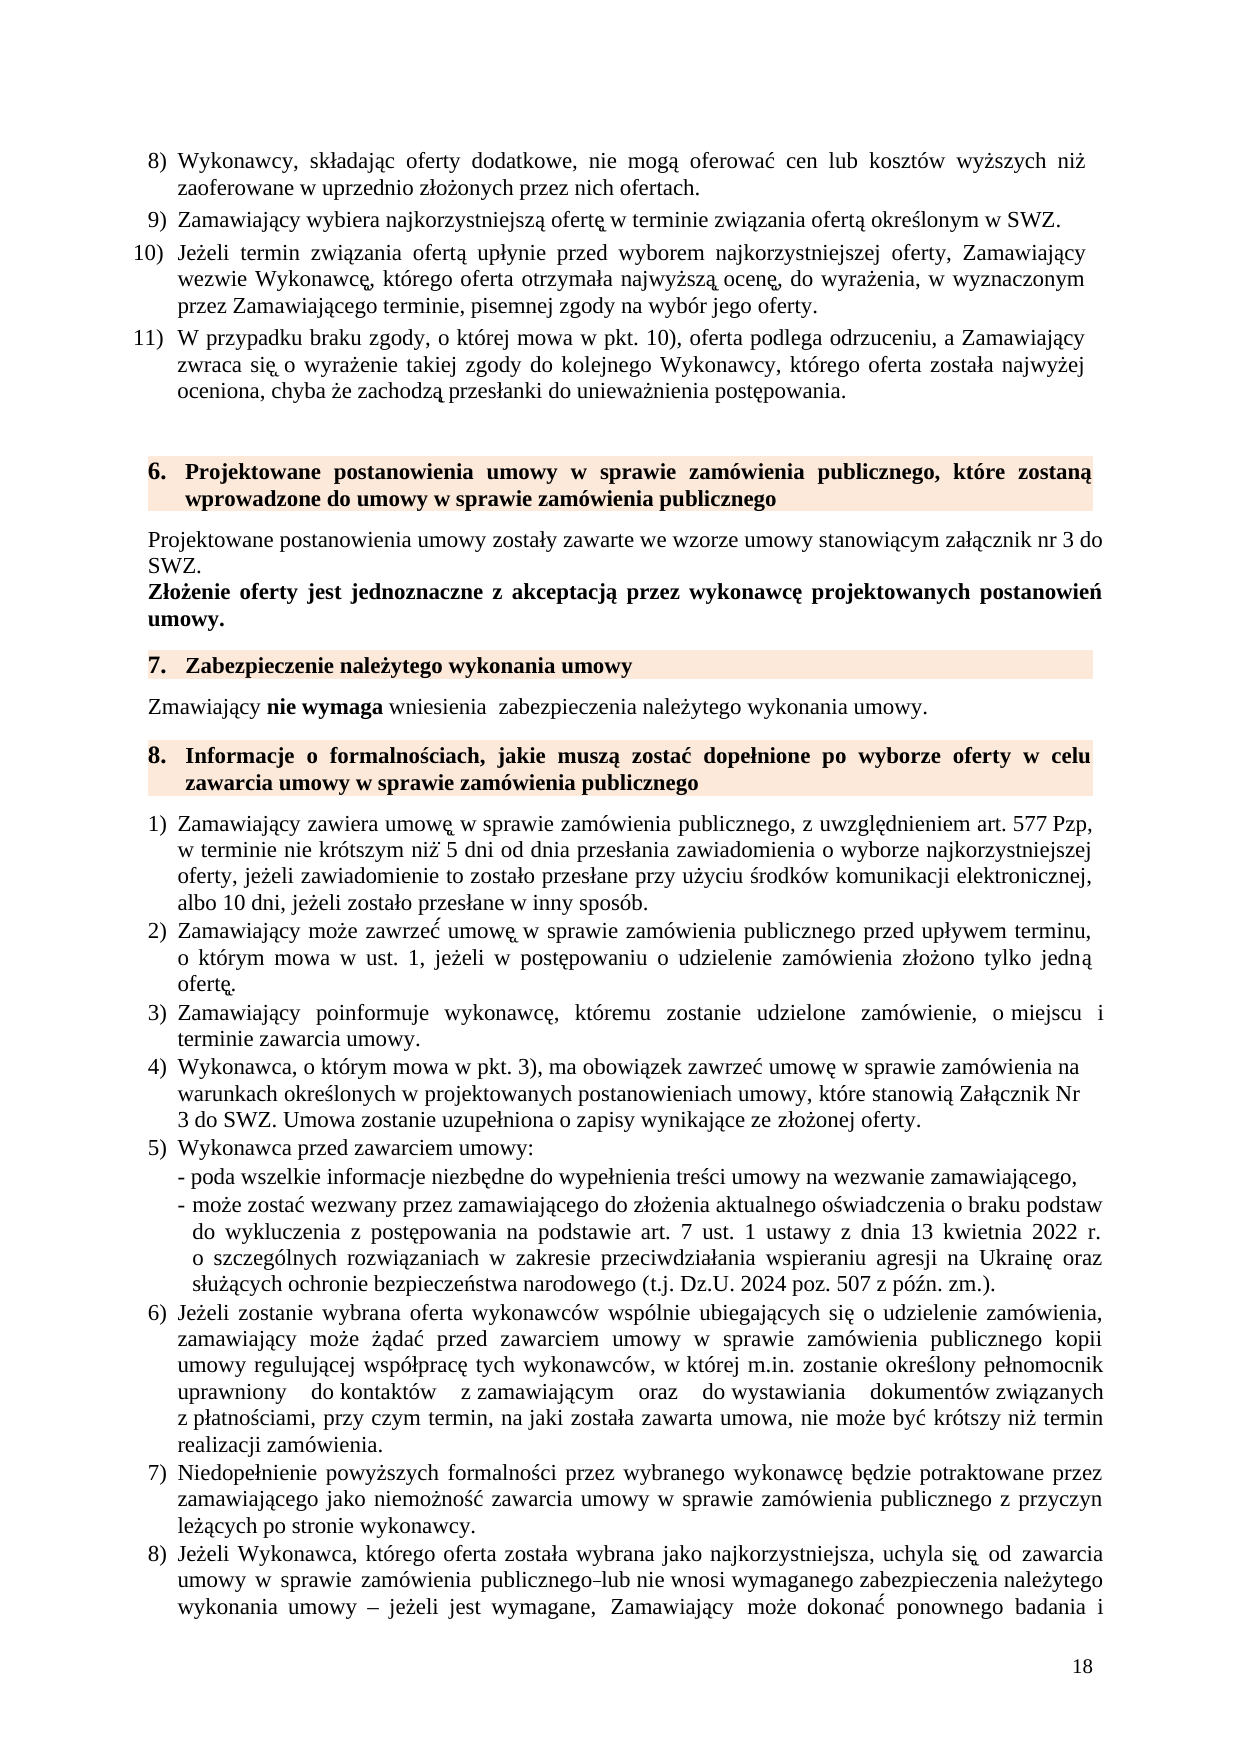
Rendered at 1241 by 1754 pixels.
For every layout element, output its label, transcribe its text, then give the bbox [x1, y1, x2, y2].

list Wykonawcy, składając oferty dodatkowe, nie mogą oferować cen lub kosztów wyższych niż zaoferowane w uprzednio złożonych przez nich ofertach. [148, 148, 1087, 200]
list Projektowane postanowienia umowy w sprawie zamówienia publicznego, które zostaną wprowadzone do umowy w sprawie zamówienia publicznego [148, 456, 1093, 511]
text Projektowane postanowienia umowy zostały zawarte we wzorze umowy stanowiącym załącznik nr 3 do SWZ. [148, 511, 1104, 578]
list Zamawiający wybiera najkorzystniejszą ofertę̨ w terminie związania ofertą określonym w SWZ. [148, 207, 1087, 233]
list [148, 1540, 1104, 1619]
list Wykonawca przed zawarciem umowy: [148, 1134, 1104, 1161]
list W przypadku braku zgody, o której mowa w pkt. 10), oferta podlega odrzuceniu, a Zamawiający zwraca się̨ o wyrażenie takiej zgody do kolejnego Wykonawcy, którego oferta została najwyżej oceniona, chyba że zachodzą̨ przesłanki do unieważnienia postępowania. [133, 324, 1087, 403]
list Informacje o formalnościach, jakie muszą zostać dopełnione po wyborze oferty w celu zawarcia umowy w sprawie zamówienia publicznego [148, 740, 1093, 796]
text Zmawiający nie wymaga wniesienia zabezpieczenia należytego wykonania umowy. [148, 693, 1104, 720]
list Wykonawca, o którym mowa w pkt. 3), ma obowiązek zawrzeć umowę w sprawie zamówienia na warunkach określonych w projektowanych postanowieniach umowy, które stanowią Załącznik Nr 3 do SWZ. Umowa zostanie uzupełniona o zapisy wynikające ze złożonej oferty. [148, 1053, 1081, 1132]
list Zamawiający zawiera umowę̨ w sprawie zamówienia publicznego, z uwzględnieniem art. 577 Pzp, w terminie nie krótszym niż̇ 5 dni od dnia przesłania zawiadomienia o wyborze najkorzystniejszej oferty, jeżeli zawiadomienie to zostało przesłane przy użyciu środków komunikacji elektronicznej, albo 10 dni, jeżeli zostało przesłane w inny sposób. [148, 810, 1093, 915]
list Niedopełnienie powyższych formalności przez wybranego wykonawcę będzie potraktowane przez zamawiającego jako niemożność zawarcia umowy w sprawie zamówienia publicznego z przyczyn leżących po stronie wykonawcy. [148, 1459, 1104, 1538]
list Jeżeli zostanie wybrana oferta wykonawców wspólnie ubiegających się o udzielenie zamówienia, zamawiający może żądać przed zawarciem umowy w sprawie zamówienia publicznego kopii umowy regulującej współpracę tych wykonawców, w której m.in. zostanie określony pełnomocnik uprawniony do kontaktów z zamawiającym oraz do wystawiania dokumentów związanych z płatnościami, przy czym termin, na jaki została zawarta umowa, nie może być krótszy niż termin realizacji zamówienia. [148, 1299, 1104, 1457]
list Zabezpieczenie należytego wykonania umowy [148, 650, 1093, 679]
list - może zostać wezwany przez zamawiającego do złożenia aktualnego oświadczenia o braku podstaw do wykluczenia z postępowania na podstawie art. 7 ust. 1 ustawy z dnia 13 kwietnia 2022 r. o szczególnych rozwiązaniach w zakresie przeciwdziałania wspieraniu agresji na Ukrainę oraz służących ochronie bezpieczeństwa narodowego (t.j. Dz.U. 2024 poz. 507 z późn. zm.). [177, 1191, 1104, 1297]
text Złożenie oferty jest jednoznaczne z akceptacją przez wykonawcę projektowanych postanowień umowy. [148, 578, 1104, 631]
list Jeżeli termin związania ofertą upłynie przed wyborem najkorzystniejszej oferty, Zamawiający wezwie Wykonawcę̨, którego oferta otrzymała najwyższą̨ ocenę̨, do wyrażenia, w wyznaczonym przez Zamawiającego terminie, pisemnej zgody na wybór jego oferty. [133, 239, 1087, 318]
list - poda wszelkie informacje niezbędne do wypełnienia treści umowy na wezwanie zamawiającego, [177, 1163, 1104, 1189]
list Zamawiający może zawrzeć́ umowę̨ w sprawie zamówienia publicznego przed upływem terminu, o którym mowa w ust. 1, jeżeli w postępowaniu o udzielenie zamówienia złożono tylko jedną ofertę̨. [148, 917, 1093, 996]
list Zamawiający poinformuje wykonawcę, któremu zostanie udzielone zamówienie, o miejscu i terminie zawarcia umowy. [148, 998, 1104, 1051]
